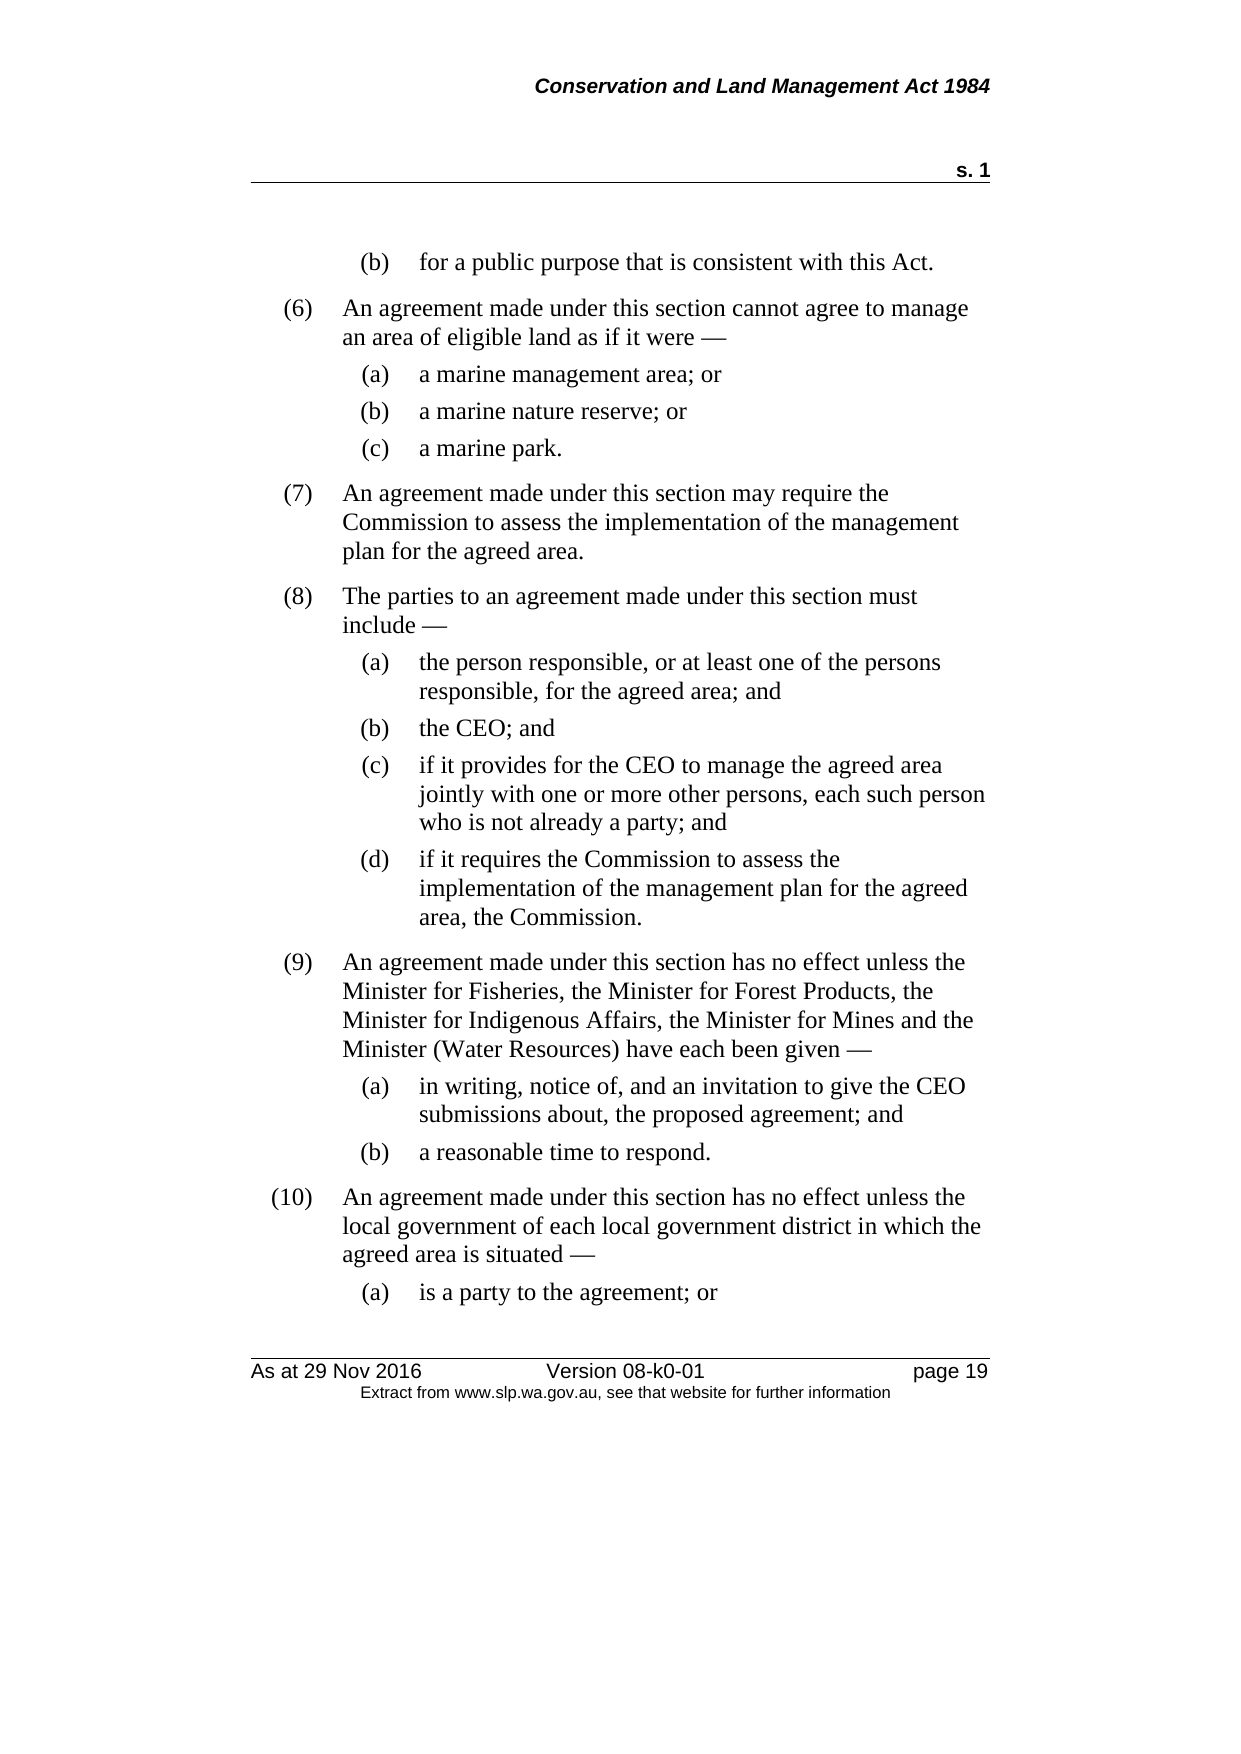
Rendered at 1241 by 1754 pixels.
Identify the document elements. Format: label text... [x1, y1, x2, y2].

text (b) the CEO; and [251, 713, 990, 742]
text (c) a marine park. [251, 433, 990, 462]
text (b) for a public purpose that is consistent with this Act. [251, 247, 990, 276]
text (7) An agreement made under this section may require the Commission to assess the implementation of the management plan for the agreed area. [251, 478, 990, 564]
text (a) a marine management area; or [251, 359, 990, 387]
text (a) is a party to the agreement; or [251, 1277, 990, 1305]
text (a) in writing, notice of, and an invitation to give the CEO submissions about, the proposed agreement; and [251, 1071, 990, 1128]
text (6) An agreement made under this section cannot agree to manage an area of eligible land as if it were — [251, 293, 990, 350]
text (8) The parties to an agreement made under this section must include — [251, 581, 990, 639]
text (d) if it requires the Commission to assess the implementation of the management plan for the agreed area, the Commission. [251, 844, 990, 931]
text (10) An agreement made under this section has no effect unless the local government of each local government district in which the agreed area is situated — [251, 1182, 990, 1268]
text (c) if it provides for the CEO to manage the agreed area jointly with one or more other persons, each such person who is not already a party; and [251, 750, 990, 836]
text (b) a reasonable time to respond. [251, 1137, 990, 1165]
text (b) a marine nature reserve; or [251, 396, 990, 424]
text (a) the person responsible, or at least one of the persons responsible, for the agreed area; and [251, 647, 990, 704]
text (9) An agreement made under this section has no effect unless the Minister for Fisheries, the Minister for Forest Products, the Minister for Indigenous Affairs, the Minister for Mines and the Minister (Water Resources) have each been given — [251, 947, 990, 1062]
